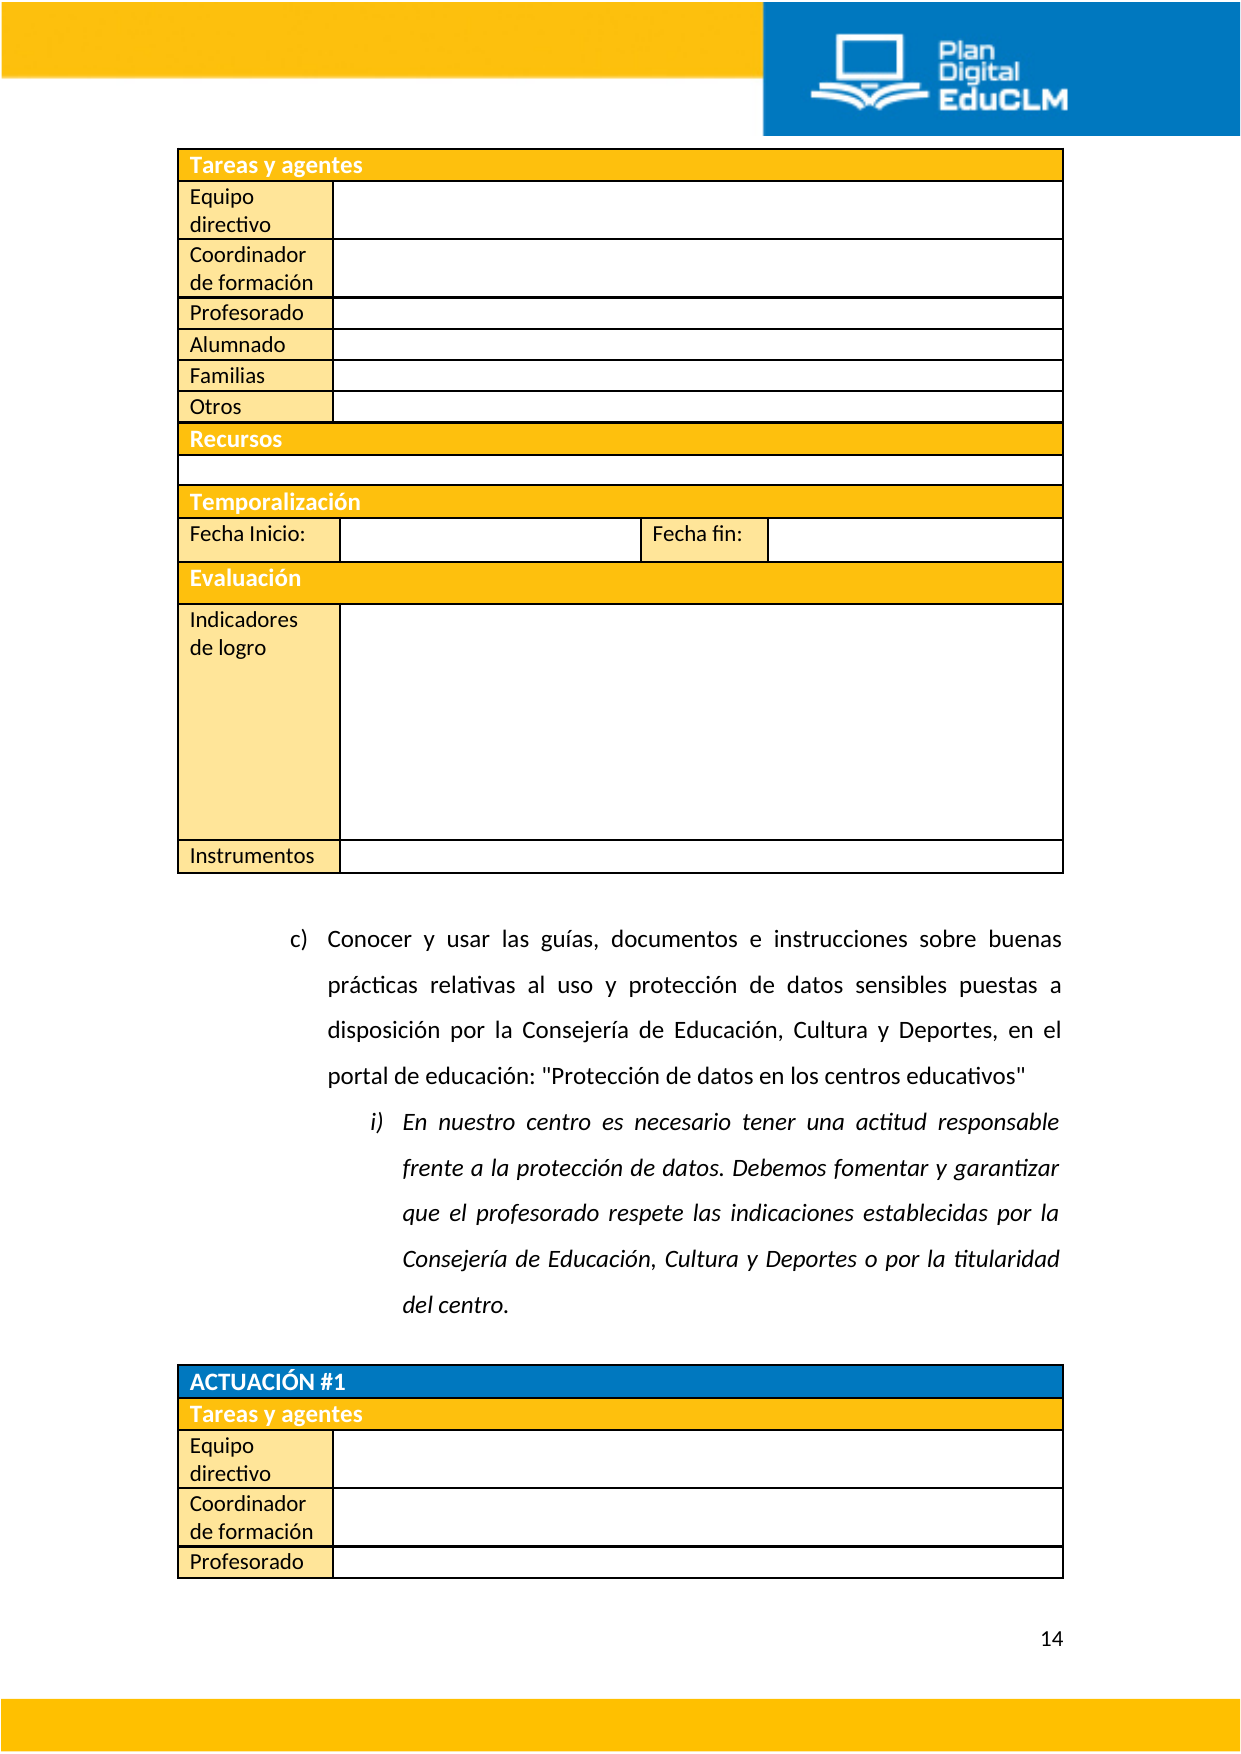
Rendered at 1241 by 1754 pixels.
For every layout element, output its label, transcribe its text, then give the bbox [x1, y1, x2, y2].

table_cell [334, 361, 1062, 390]
table_cell [334, 1431, 1062, 1487]
table_cell [334, 299, 1062, 328]
table_cell Temporalización [179, 486, 1062, 517]
table_cell Otros [179, 392, 332, 421]
table_cell Recursos [179, 424, 1062, 454]
table_cell [769, 519, 1062, 561]
table_cell Fecha fin: [642, 519, 767, 561]
table_cell Profesorado [179, 299, 332, 328]
table_cell Evaluación [179, 563, 1062, 603]
table_cell [341, 841, 1062, 872]
list Conocer y usar las guías, documentos e instrucciones sobre buenas prácticas relativas al uso y protección de datos sensibles puestas a disposición por la Consejería de Educación, Cultura y Deportes, en el portal de educación: "Protección de datos en los centros educativos" [290, 923, 1063, 1091]
table_cell [334, 330, 1062, 359]
picture [1, 2, 1241, 136]
table_cell Profesorado [179, 1548, 332, 1577]
table_cell [179, 456, 1062, 484]
table_cell [334, 240, 1062, 296]
table_cell Instrumentos [179, 841, 339, 872]
table_cell Fecha Inicio: [179, 519, 339, 561]
table_cell Equipo directivo [179, 1431, 332, 1487]
table_cell Alumnado [179, 330, 332, 359]
table_cell Tareas y agentes [179, 150, 1062, 180]
table_cell Equipo directivo [179, 182, 332, 238]
table_cell [334, 1548, 1062, 1577]
table_cell [334, 1489, 1062, 1545]
list En nuestro centro es necesario tener una actitud responsable frente a la protección de datos. Debemos fomentar y garantizar que el profesorado respete las indicaciones establecidas por la Consejería de Educación, Cultura y Deportes o por la titularidad del centro. [383, 1106, 1063, 1319]
table_cell [341, 605, 1062, 839]
table_cell Tareas y agentes [179, 1399, 1062, 1429]
table_header ACTUACIÓN #1 [179, 1366, 1062, 1397]
table_cell Indicadores de logro [179, 605, 339, 839]
table_cell Familias [179, 361, 332, 390]
table_cell [334, 392, 1062, 421]
table_cell [334, 182, 1062, 238]
table_cell [341, 519, 640, 561]
table_cell Coordinador de formación [179, 1489, 332, 1545]
table_cell Coordinador de formación [179, 240, 332, 296]
